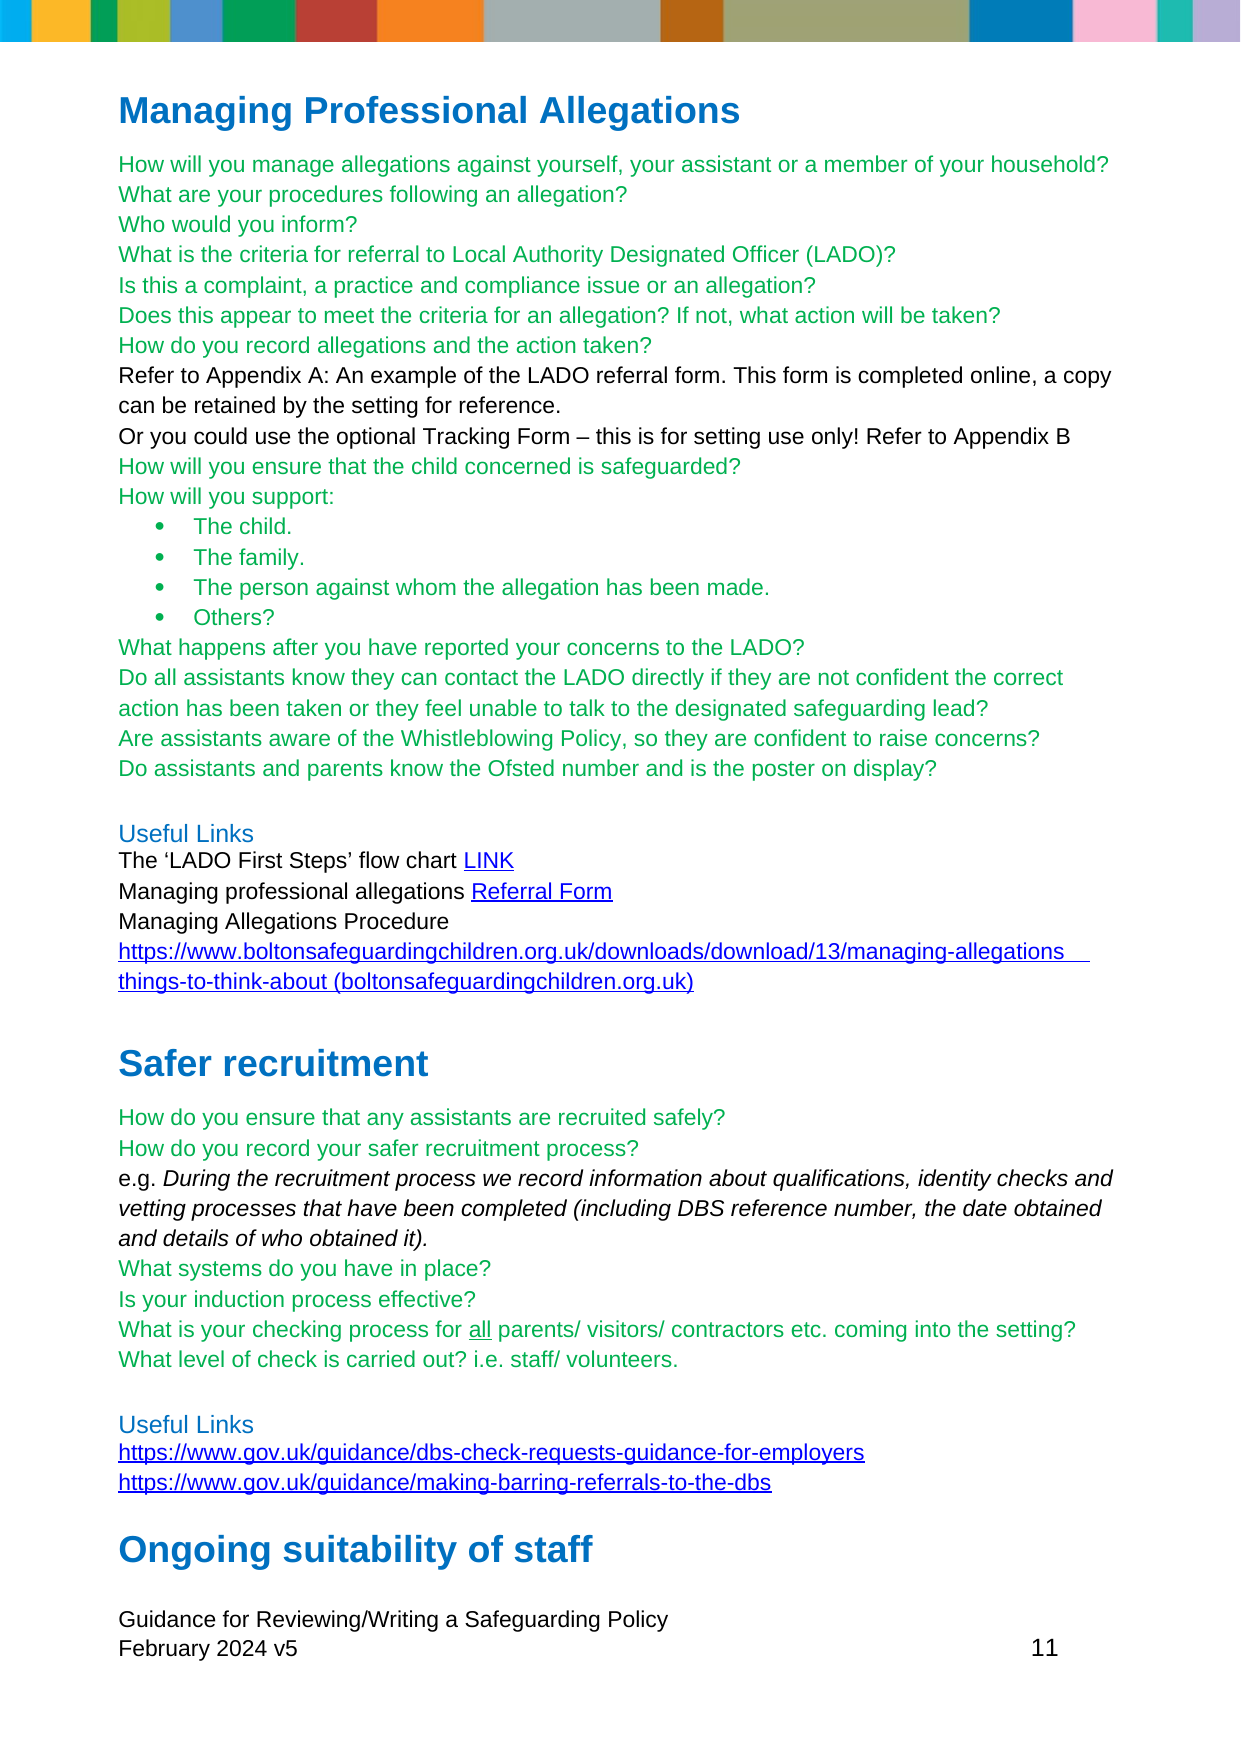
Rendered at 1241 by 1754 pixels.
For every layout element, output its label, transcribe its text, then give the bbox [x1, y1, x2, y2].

text Does this appear to meet the criteria for an allegation? If not, what action will be taken? [118, 302, 1122, 328]
text Do assistants and parents know the Ofsted number and is the poster on display? [118, 755, 1122, 781]
text Managing Allegations Procedure https://www.boltonsafeguardingchildren.org.uk/downloads/download/13/managing-allegations [118, 908, 1122, 964]
text https://www.gov.uk/guidance/making-barring-referrals-to-the-dbs [118, 1469, 1122, 1495]
text How do you record allegations and the action taken? [118, 332, 1122, 358]
text Or you could use the optional Tracking Form – this is for setting use only! Refer to Appendix B [118, 423, 1122, 449]
list The child. [156, 513, 1122, 539]
subtitle Ongoing suitability of staff [118, 1528, 1122, 1571]
text Do all assistants know they can contact the LADO directly if they are not confident the correct action has been taken or they feel unable to talk to the designated safeguarding lead? [118, 664, 1122, 721]
text Safer recruitment [118, 1041, 1122, 1084]
text How do you ensure that any assistants are recruited safely? [118, 1104, 1122, 1131]
text e.g. During the recruitment process we record information about qualifications, identity checks and vetting processes that have been completed (including DBS reference number, the date obtained and details of who obtained it). [118, 1165, 1122, 1252]
text Who would you inform? [118, 211, 1122, 237]
text things-to-think-about (boltonsafeguardingchildren.org.uk) [118, 968, 1122, 994]
text How will you manage allegations against yourself, your assistant or a member of your household? [118, 151, 1122, 177]
text The ‘LADO First Steps’ flow chart LINK [118, 847, 1122, 874]
text What are your procedures following an allegation? [118, 181, 1122, 207]
text Useful Links [118, 819, 1125, 847]
text https://www.gov.uk/guidance/dbs-check-requests-guidance-for-employers [118, 1438, 1122, 1465]
text Are assistants aware of the Whistleblowing Policy, so they are confident to raise concerns? [118, 725, 1122, 751]
picture [1071, 0, 1241, 42]
text What systems do you have in place? [118, 1255, 1122, 1282]
text What happens after you have reported your concerns to the LADO? [118, 634, 1122, 660]
picture [31, 0, 970, 42]
list The family. [156, 543, 1122, 570]
text What is the criteria for referral to Local Authority Designated Officer (LADO)? [118, 241, 1122, 268]
text What level of check is carried out? i.e. staff/ volunteers. [118, 1346, 1122, 1372]
text Useful Links [118, 1410, 1125, 1438]
text How will you ensure that the child concerned is safeguarded? [118, 453, 1122, 479]
text Refer to Appendix A: An example of the LADO referral form. This form is completed online, a copy can be retained by the setting for reference. [118, 362, 1122, 419]
subtitle Managing Professional Allegations [118, 89, 1122, 132]
list The person against whom the allegation has been made. [156, 574, 1122, 600]
list Others? [156, 604, 1122, 630]
text Managing professional allegations Referral Form [118, 878, 1122, 904]
text Is this a complaint, a practice and compliance issue or an allegation? [118, 272, 1122, 298]
text What is your checking process for all parents/ visitors/ contractors etc. coming into the setting? [118, 1316, 1122, 1342]
text Is your induction process effective? [118, 1286, 1122, 1312]
text How do you record your safer recruitment process? [118, 1134, 1122, 1161]
text How will you support: [118, 483, 1122, 509]
